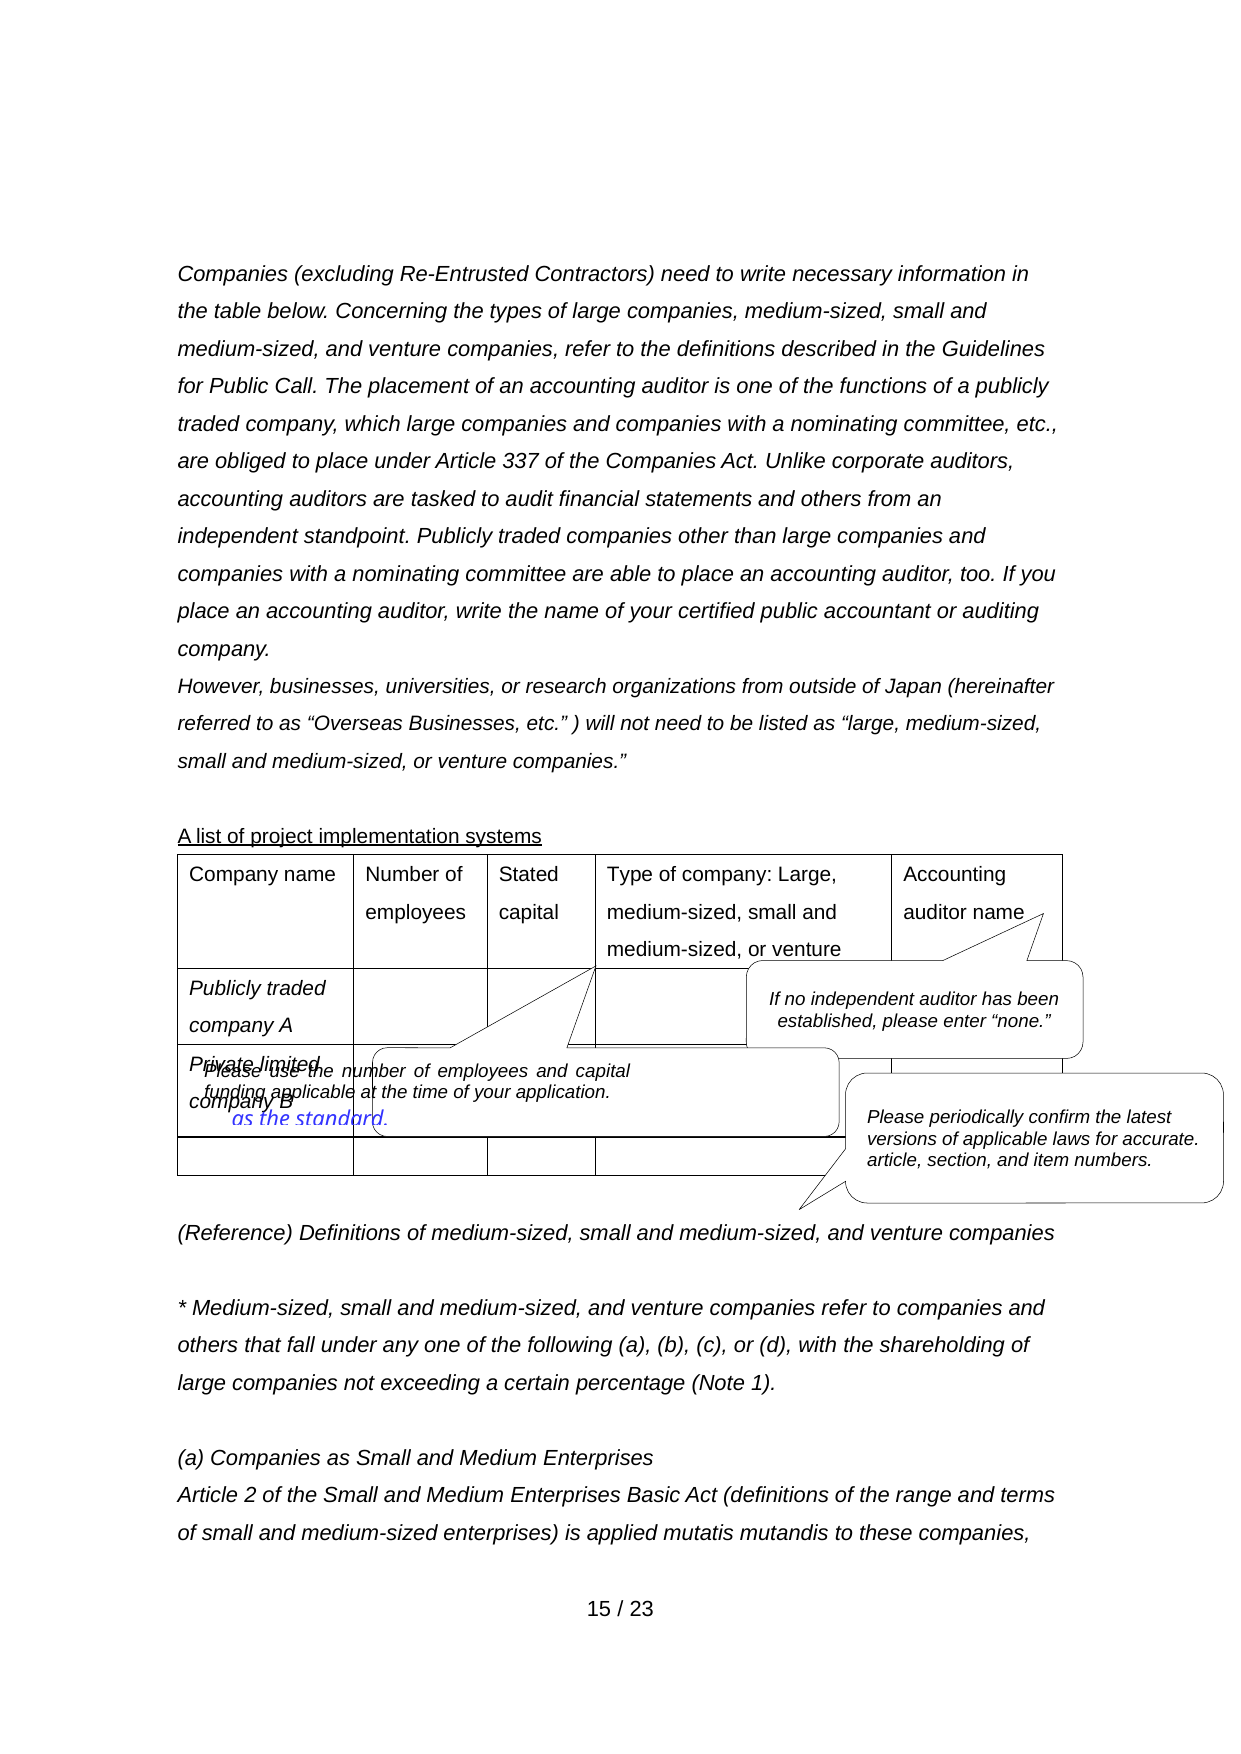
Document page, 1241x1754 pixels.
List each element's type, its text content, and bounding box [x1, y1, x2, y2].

table_cell [596, 969, 747, 1044]
text (a) Companies as Small and Medium Enterprises [177, 1438, 1063, 1476]
table_cell Publicly traded company A [178, 969, 353, 1044]
table_cell [178, 1138, 353, 1175]
table_cell [354, 1138, 487, 1175]
table_cell [488, 969, 588, 1025]
table_cell [892, 1059, 1062, 1072]
table_cell [832, 1059, 891, 1136]
table_cell [596, 1138, 845, 1175]
table_cell [569, 973, 595, 1044]
text However, businesses, universities, or research organizations from outside of Japan (hereinafter referred to as “Overseas Businesses, etc.” ) will not need to be listed as “large, medium-sized, small and medium-sized, or venture companies.” [177, 667, 1063, 779]
table_header Type of company: Large, medium-sized, small and medium-sized, or venture [596, 855, 891, 968]
table_cell [354, 969, 487, 1044]
table_header Accounting auditor name [892, 855, 1062, 960]
text * Medium-sized, small and medium-sized, and venture companies refer to companies and others that fall under any one of the following (a), (b), (c), or (d), with the shareholding of large companies not exceeding a certain percentage (Note 1). [177, 1288, 1063, 1401]
text A list of project implementation systems [177, 817, 1063, 854]
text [177, 1476, 1063, 1551]
table_header Company name [178, 855, 353, 968]
table_header Number of employees [354, 855, 487, 968]
text (Reference) Definitions of medium-sized, small and medium-sized, and venture companies [177, 1213, 1063, 1251]
table_header Stated capital [488, 855, 595, 968]
table_cell [354, 1045, 452, 1136]
table_cell Private limited company B [178, 1045, 353, 1136]
text Companies (excluding Re-Entrusted Contractors) need to write necessary information in the table below. Concerning the types of large companies, medium-sized, small and medium-sized, and venture companies, refer to the definitions described in the Guidelines for Public Call. The placement of an accounting auditor is one of the functions of a publicly traded company, which large companies and companies with a nominating committee, etc., are obliged to place under Article 337 of the Companies Act. Unlike corporate auditors, accounting auditors are tasked to audit financial statements and others from an independent standpoint. Publicly traded companies other than large companies and companies with a nominating committee are able to place an accounting auditor, too. If you place an accounting auditor, write the name of your certified public accountant or auditing company. [177, 254, 1063, 667]
table_cell [488, 1138, 595, 1175]
